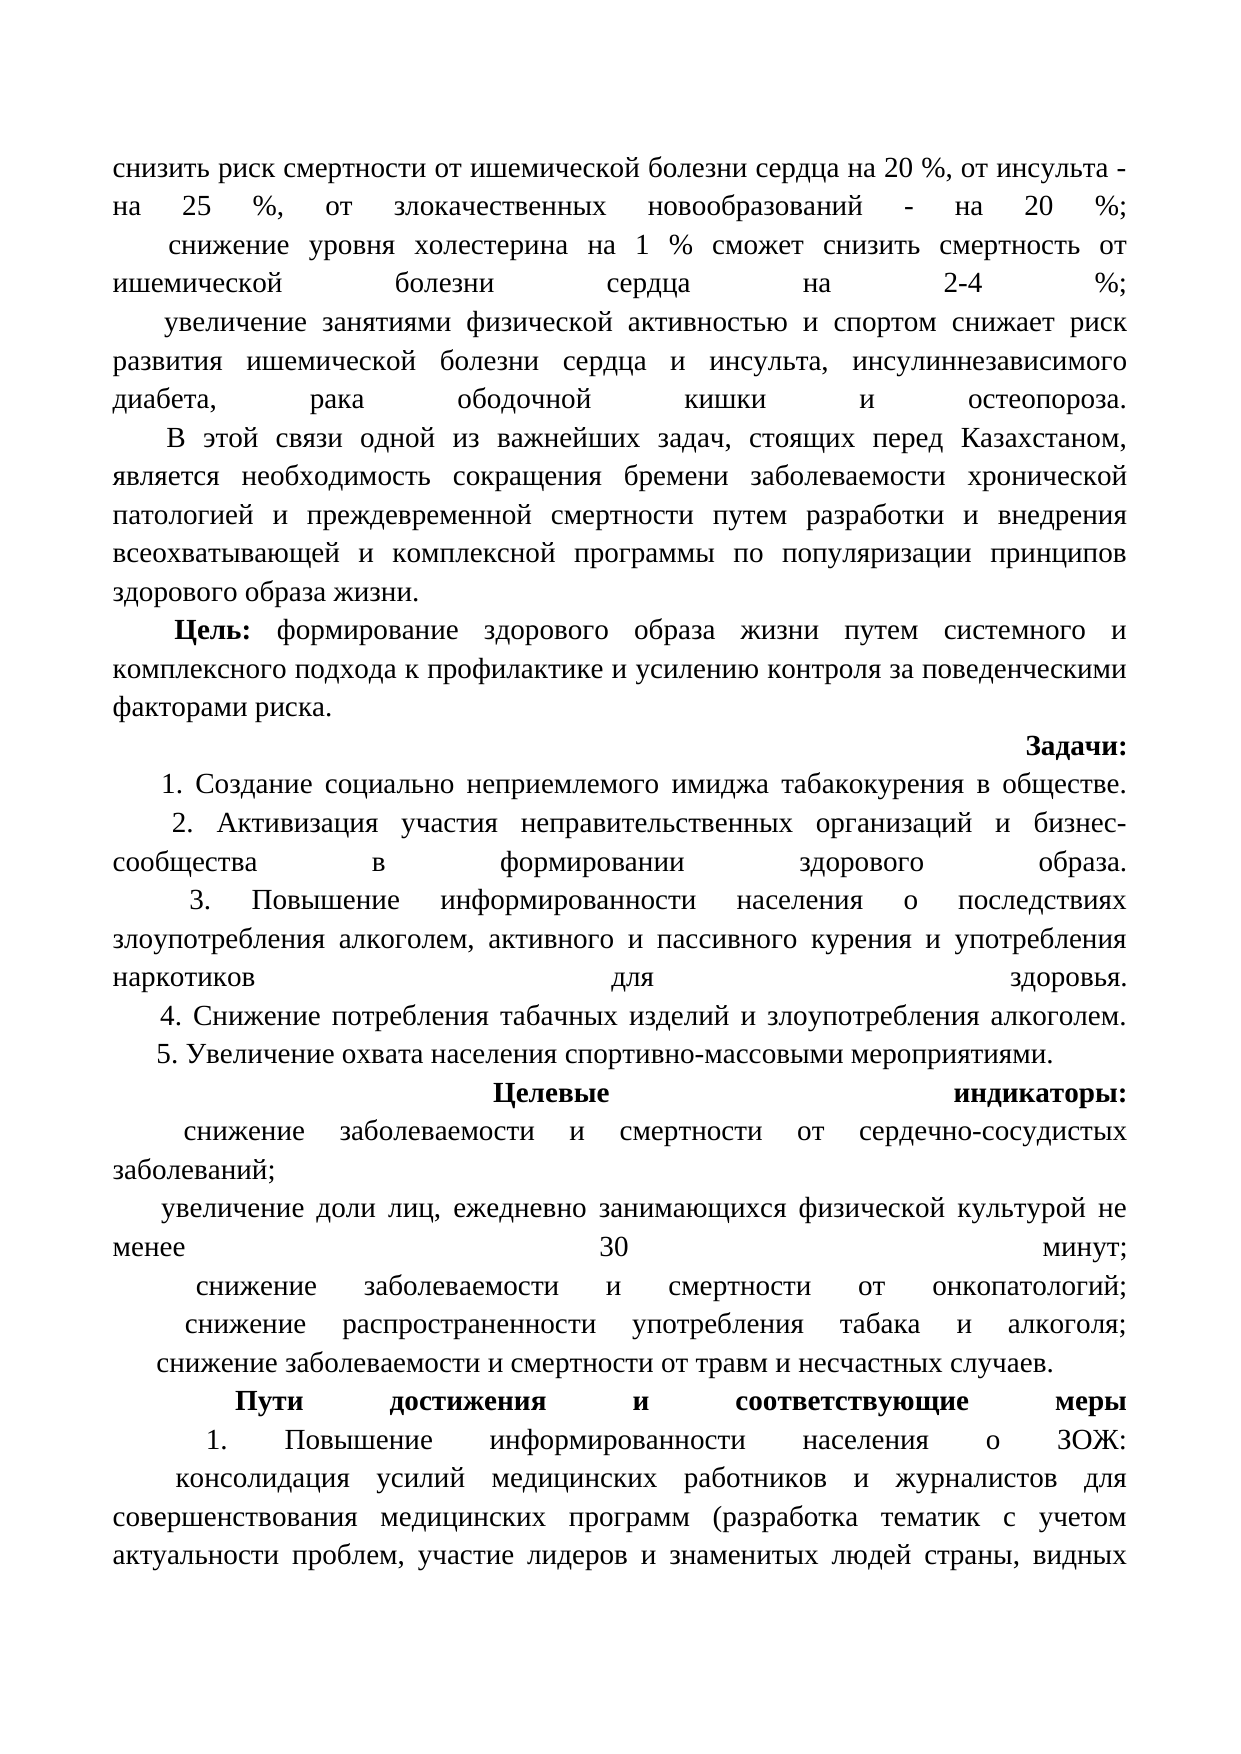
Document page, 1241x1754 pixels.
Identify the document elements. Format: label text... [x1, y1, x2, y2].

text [112, 150, 1128, 607]
text Цель: формирование здорового образа жизни путем системного и комплексного подхода к профилактике и усилению контроля за поведенческими факторами риска. [112, 612, 1128, 723]
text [112, 1383, 1128, 1571]
text Целевые индикаторы: снижение заболеваемости и смертности от сердечно-сосудистых заболеваний; увеличение доли лиц, ежедневно занимающихся физической культурой не менее 30 минут; снижение заболеваемости и смертности от онкопатологий; снижение распространенности употребления табака и алкоголя; снижение заболеваемости и смертности от травм и несчастных случаев. [112, 1075, 1128, 1378]
text Задачи: 1. Создание социально неприемлемого имиджа табакокурения в обществе. 2. Активизация участия неправительственных организаций и бизнес-сообщества в формировании здорового образа. 3. Повышение информированности населения о последствиях злоупотребления алкоголем, активного и пассивного курения и употребления наркотиков для здоровья. 4. Снижение потребления табачных изделий и злоупотребления алкоголем. 5. Увеличение охвата населения спортивно-массовыми мероприятиями. [112, 728, 1128, 1070]
